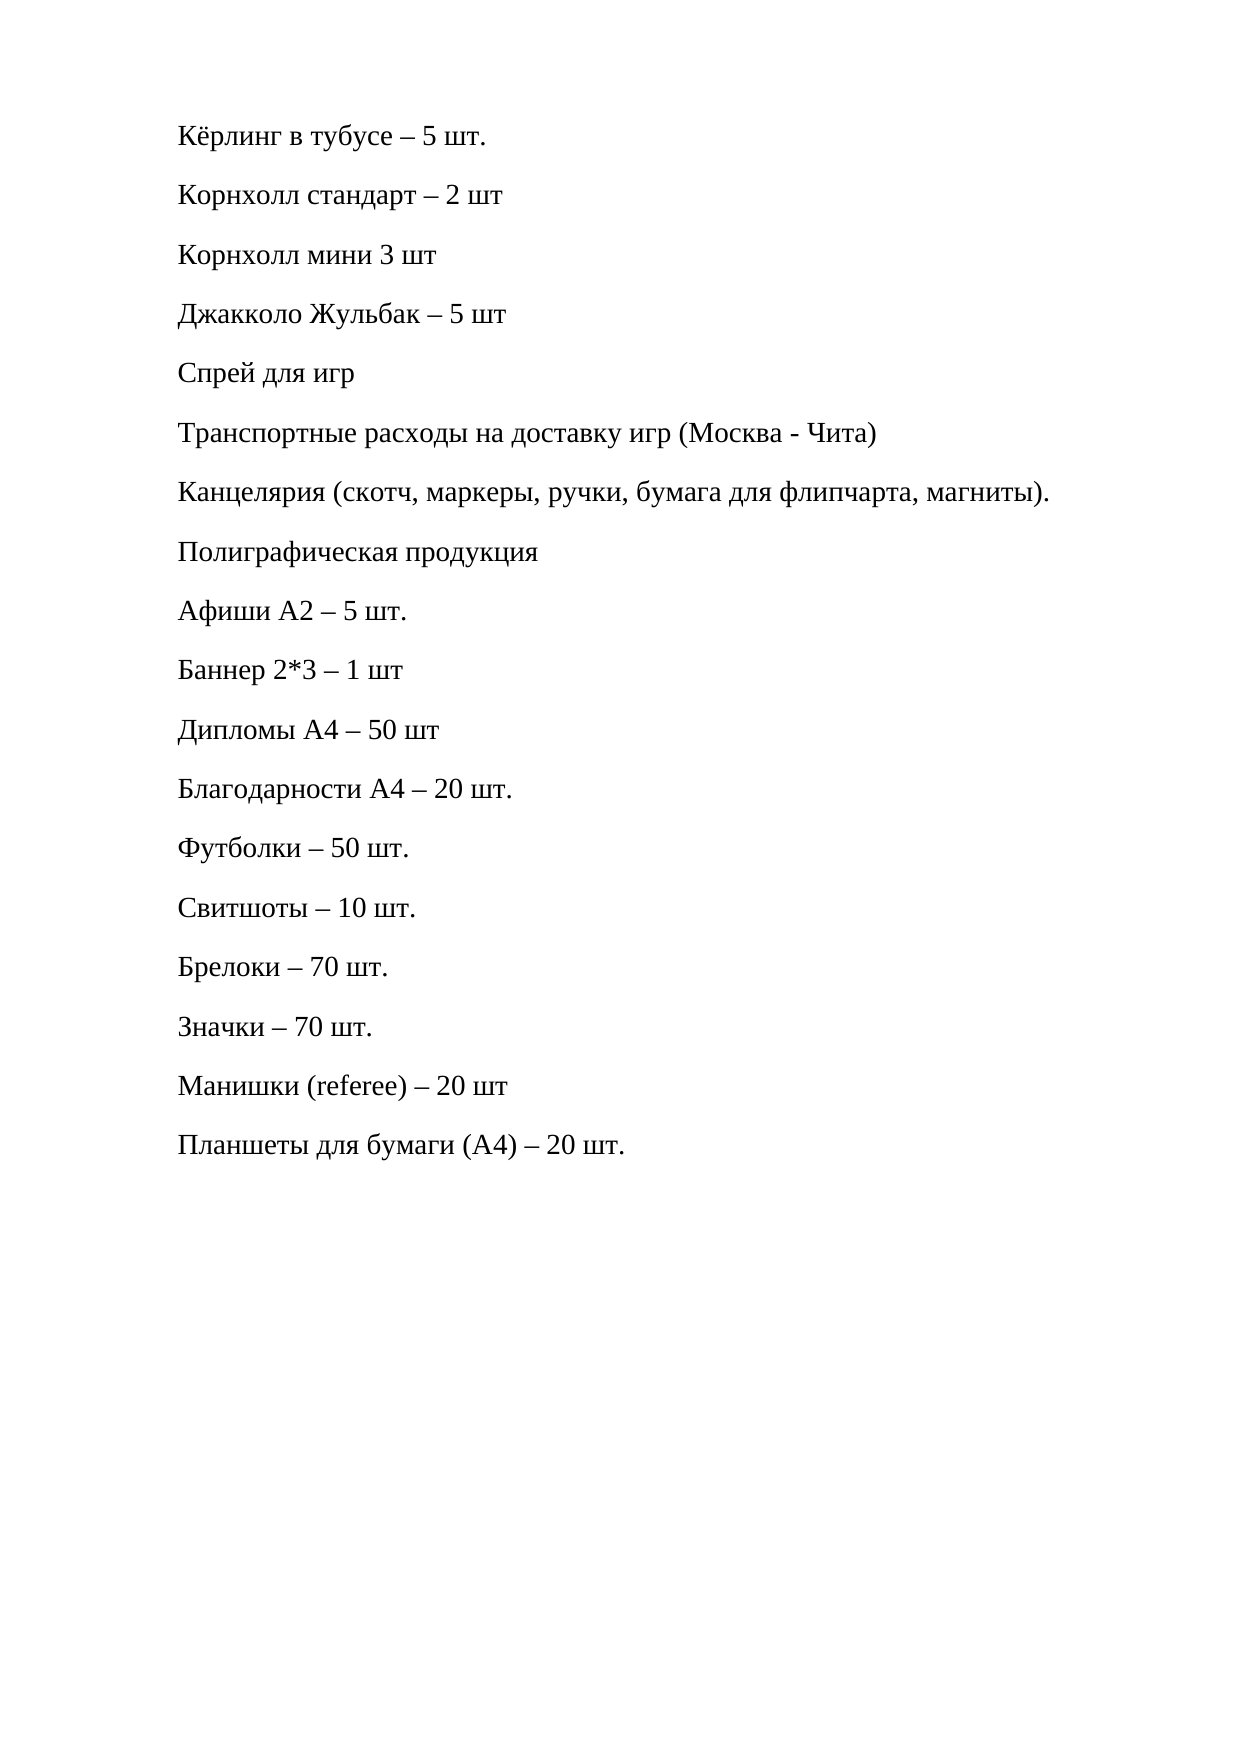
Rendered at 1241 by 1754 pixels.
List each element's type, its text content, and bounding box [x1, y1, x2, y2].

text Футболки – 50 шт. [177, 831, 1152, 864]
text Спрей для игр [177, 356, 1152, 389]
text Корнхолл стандарт – 2 шт [177, 177, 1152, 211]
text Джакколо Жульбак – 5 шт [177, 296, 1152, 330]
text Свитшоты – 10 шт. [177, 890, 1152, 923]
text Кёрлинг в тубусе – 5 шт. [177, 118, 1152, 152]
text Манишки (referee) – 20 шт [177, 1068, 1152, 1102]
text Планшеты для бумаги (А4) – 20 шт. [177, 1127, 1152, 1161]
text Брелоки – 70 шт. [177, 949, 1152, 983]
text Корнхолл мини 3 шт [177, 237, 1152, 270]
text Афиши А2 – 5 шт. [177, 593, 1152, 627]
text Дипломы А4 – 50 шт [177, 712, 1152, 745]
text Баннер 2*3 – 1 шт [177, 652, 1152, 686]
text Транспортные расходы на доставку игр (Москва - Чита) [177, 415, 1152, 448]
text Благодарности А4 – 20 шт. [177, 771, 1152, 805]
text Полиграфическая продукция [177, 534, 1152, 567]
text Канцелярия (скотч, маркеры, ручки, бумага для флипчарта, магниты). [177, 474, 1152, 508]
text Значки – 70 шт. [177, 1009, 1152, 1042]
